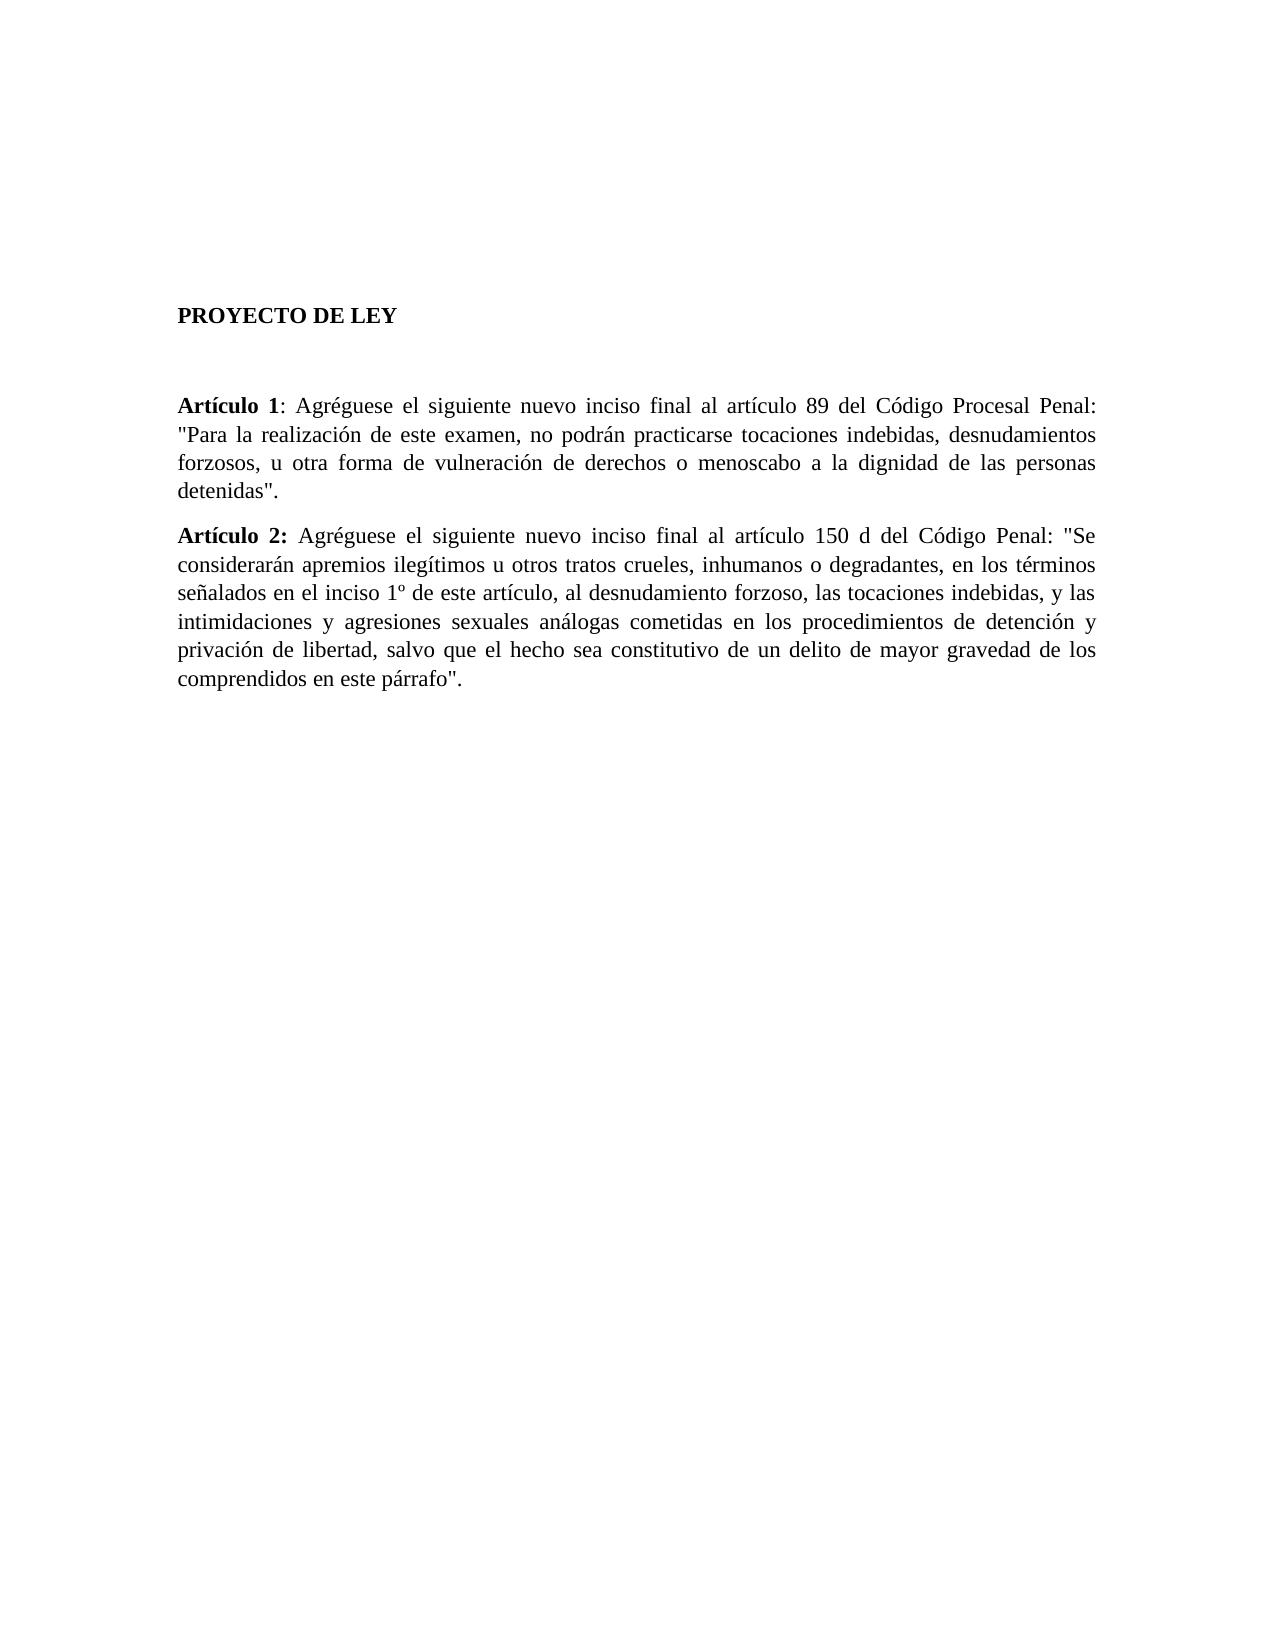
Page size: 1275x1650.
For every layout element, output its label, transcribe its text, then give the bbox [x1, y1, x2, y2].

text PROYECTO DE LEY [177, 302, 1098, 328]
text Artículo 2: Agréguese el siguiente nuevo inciso final al artículo 150 d del Código Penal: "Se considerarán apremios ilegítimos u otros tratos crueles, inhumanos o degradantes, en los términos señalados en el inciso 1º de este artículo, al desnudamiento forzoso, las tocaciones indebidas, y las intimidaciones y agresiones sexuales análogas cometidas en los procedimientos de detención y privación de libertad, salvo que el hecho sea constitutivo de un delito de mayor gravedad de los comprendidos en este párrafo". [177, 523, 1098, 691]
text Artículo 1: Agréguese el siguiente nuevo inciso final al artículo 89 del Código Procesal Penal: "Para la realización de este examen, no podrán practicarse tocaciones indebidas, desnudamientos forzosos, u otra forma de vulneración de derechos o menoscabo a la dignidad de las personas detenidas". [177, 392, 1098, 504]
